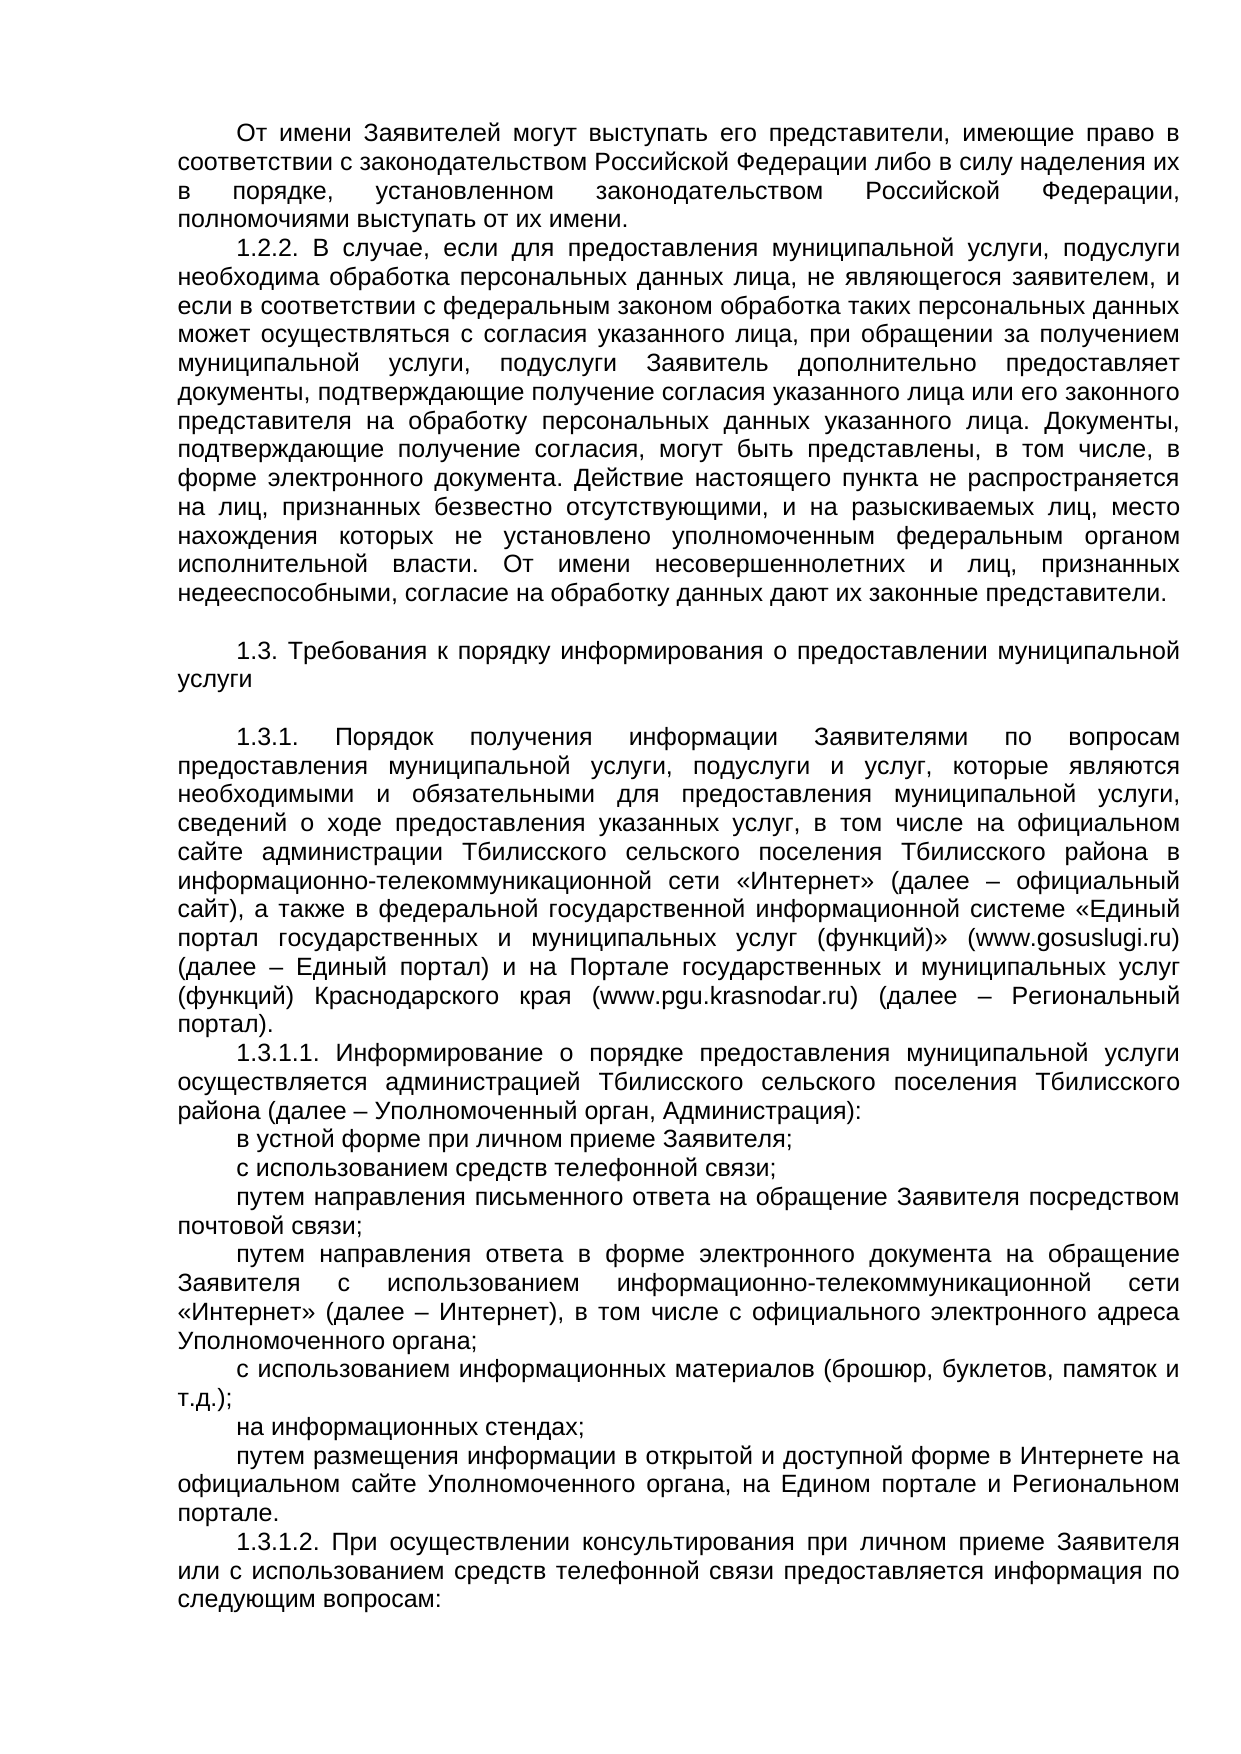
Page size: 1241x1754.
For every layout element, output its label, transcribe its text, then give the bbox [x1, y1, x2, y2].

text путем направления письменного ответа на обращение Заявителя посредством почтовой связи; [177, 1182, 1181, 1239]
text с использованием средств телефонной связи; [177, 1153, 1181, 1182]
text с использованием информационных материалов (брошюр, буклетов, памяток и т.д.); [177, 1354, 1181, 1412]
text на информационных стендах; [177, 1412, 1181, 1441]
text 1.3.1. Порядок получения информации Заявителями по вопросам предоставления муниципальной услуги, подуслуги и услуг, которые являются необходимыми и обязательными для предоставления муниципальной услуги, сведений о ходе предоставления указанных услуг, в том числе на официальном сайте администрации Тбилисского сельского поселения Тбилисского района в информационно-телекоммуникационной сети «Интернет» (далее – официальный сайт), а также в федеральной государственной информационной системе «Единый портал государственных и муниципальных услуг (функций)» (www.gosuslugi.ru) (далее – Единый портал) и на Портале государственных и муниципальных услуг (функций) Краснодарского края (www.pgu.krasnodar.ru) (далее – Региональный портал). [177, 722, 1181, 1038]
text путем размещения информации в открытой и доступной форме в Интернете на официальном сайте Уполномоченного органа, на Едином портале и Региональном портале. [177, 1441, 1181, 1527]
text 1.3.1.2. При осуществлении консультирования при личном приеме Заявителя или с использованием средств телефонной связи предоставляется информация по следующим вопросам: [177, 1527, 1181, 1613]
text в устной форме при личном приеме Заявителя; [177, 1124, 1181, 1153]
text путем направления ответа в форме электронного документа на обращение Заявителя с использованием информационно-телекоммуникационной сети «Интернет» (далее – Интернет), в том числе с официального электронного адреса Уполномоченного органа; [177, 1239, 1181, 1354]
text От имени Заявителей могут выступать его представители, имеющие право в соответствии с законодательством Российской Федерации либо в силу наделения их в порядке, установленном законодательством Российской Федерации, полномочиями выступать от их имени. [177, 118, 1181, 233]
text 1.3.1.1. Информирование о порядке предоставления муниципальной услуги осуществляется администрацией Тбилисского сельского поселения Тбилисского района (далее – Уполномоченный орган, Администрация): [177, 1038, 1181, 1124]
text 1.3. Требования к порядку информирования о предоставлении муниципальной услуги [177, 636, 1181, 693]
text 1.2.2. В случае, если для предоставления муниципальной услуги, подуслуги необходима обработка персональных данных лица, не являющегося заявителем, и если в соответствии с федеральным законом обработка таких персональных данных может осуществляться с согласия указанного лица, при обращении за получением муниципальной услуги, подуслуги Заявитель дополнительно предоставляет документы, подтверждающие получение согласия указанного лица или его законного представителя на обработку персональных данных указанного лица. Документы, подтверждающие получение согласия, могут быть представлены, в том числе, в форме электронного документа. Действие настоящего пункта не распространяется на лиц, признанных безвестно отсутствующими, и на разыскиваемых лиц, место нахождения которых не установлено уполномоченным федеральным органом исполнительной власти. От имени несовершеннолетних и лиц, признанных недееспособными, согласие на обработку данных дают их законные представители. [177, 233, 1181, 607]
